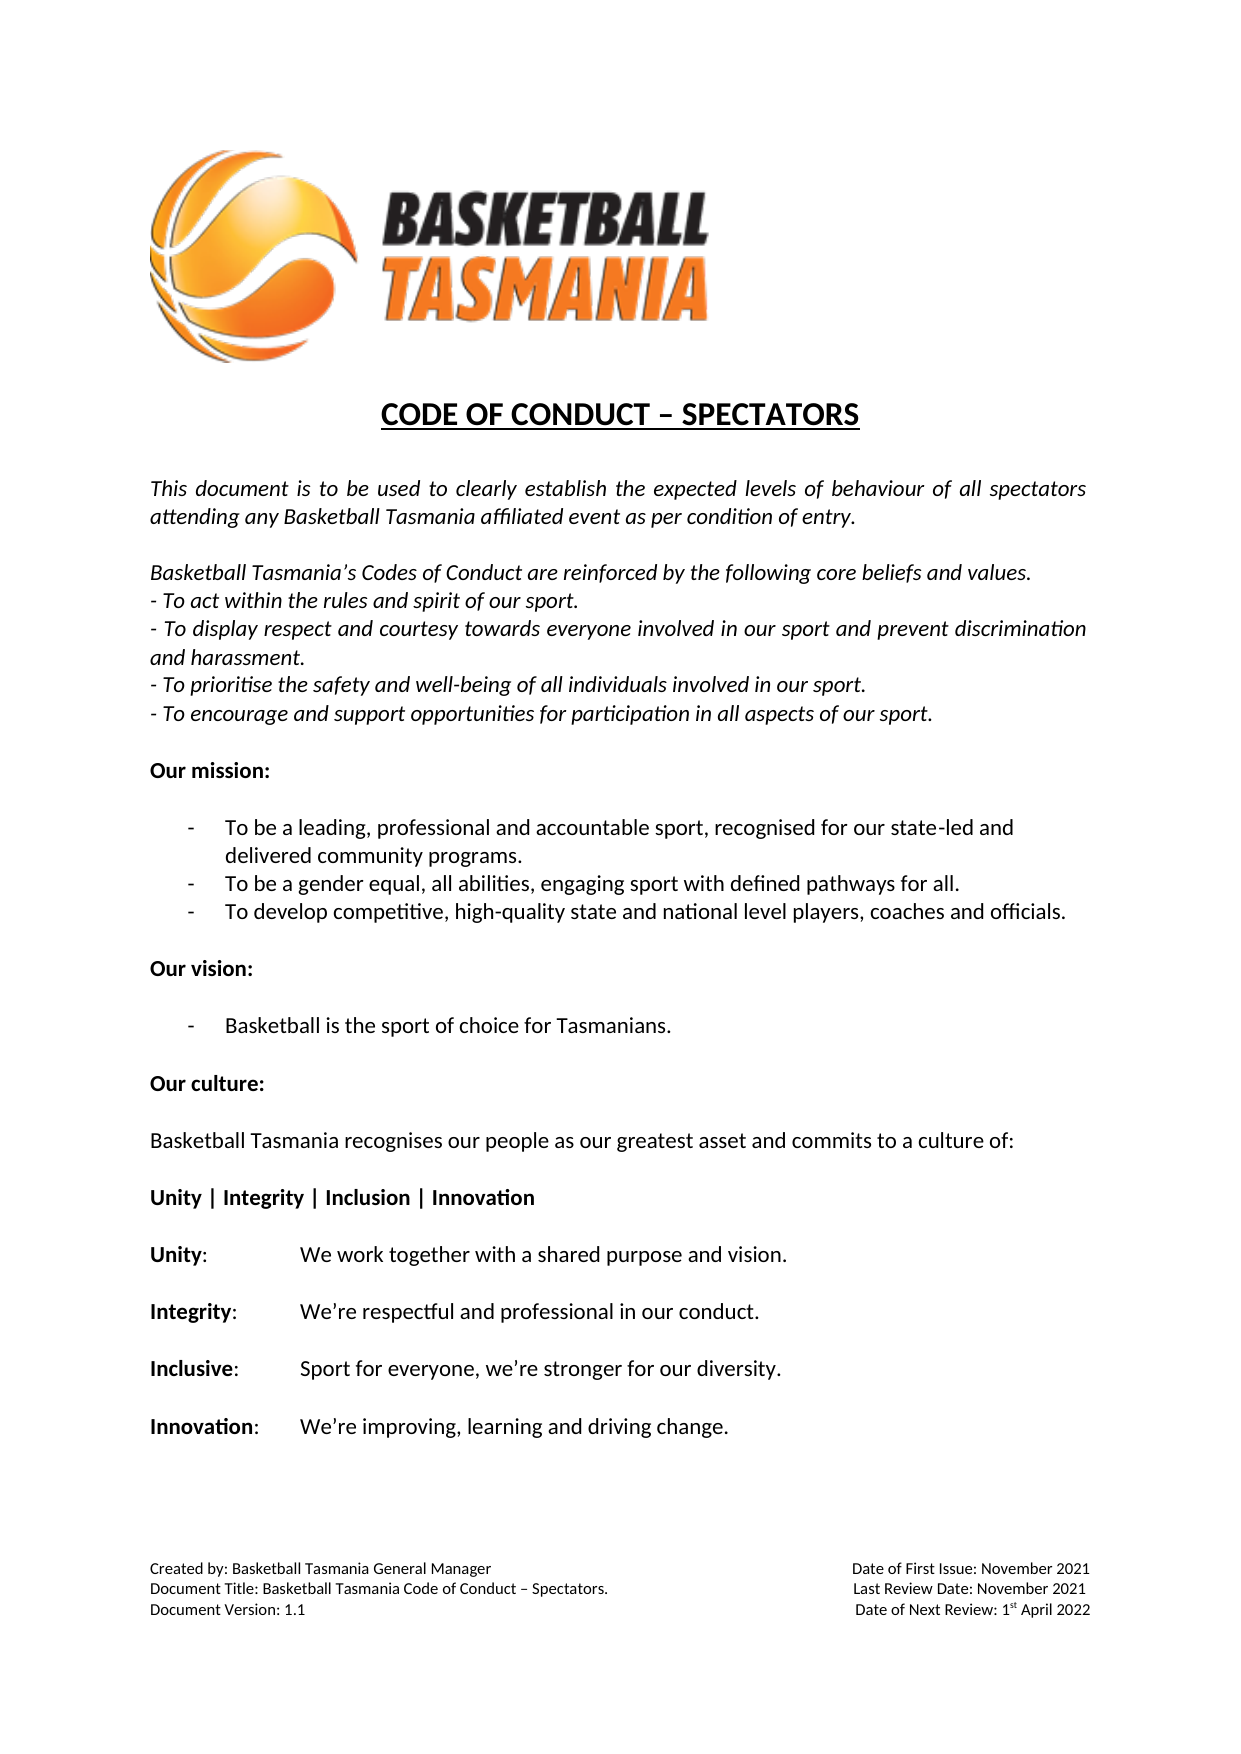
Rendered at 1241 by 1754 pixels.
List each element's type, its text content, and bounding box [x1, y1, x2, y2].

picture [150, 150, 709, 363]
text - To encourage and support opportunities for participation in all aspects of our sport. [150, 699, 1090, 727]
text Integrity: We’re respectful and professional in our conduct. [150, 1297, 1090, 1325]
text - To prioritise the safety and well-being of all individuals involved in our sport. [150, 671, 1090, 699]
text Unity | Integrity | Inclusion | Innovation [150, 1183, 1090, 1211]
text Our vision: [150, 954, 1090, 982]
text Our mission: [150, 756, 1090, 784]
text Basketball Tasmania’s Codes of Conduct are reinforced by the following core beliefs and values. [150, 558, 1090, 587]
text Innovation: We’re improving, learning and driving change. [150, 1412, 1090, 1440]
text Our culture: [150, 1069, 1090, 1097]
text This document is to be used to clearly establish the expected levels of behaviour of all spectators attending any Basketball Tasmania affiliated event as per condition of entry. [150, 474, 1090, 531]
text CODE OF CONDUCT – SPECTATORS [150, 393, 1090, 434]
list To develop competitive, high-quality state and national level players, coaches and officials. [187, 897, 1090, 925]
text Unity: We work together with a shared purpose and vision. [150, 1240, 1090, 1268]
text Inclusive: Sport for everyone, we’re stronger for our diversity. [150, 1354, 1090, 1383]
text - To display respect and courtesy towards everyone involved in our sport and prevent discrimination and harassment. [150, 614, 1090, 671]
list Basketball is the sport of choice for Tasmanians. [187, 1011, 1090, 1039]
text Basketball Tasmania recognises our people as our greatest asset and commits to a culture of: [150, 1126, 1090, 1154]
text - To act within the rules and spirit of our sport. [150, 587, 1090, 614]
list To be a leading, professional and accountable sport, recognised for our state-led and delivered community programs. [187, 813, 1090, 869]
list To be a gender equal, all abilities, engaging sport with defined pathways for all. [187, 869, 1090, 897]
